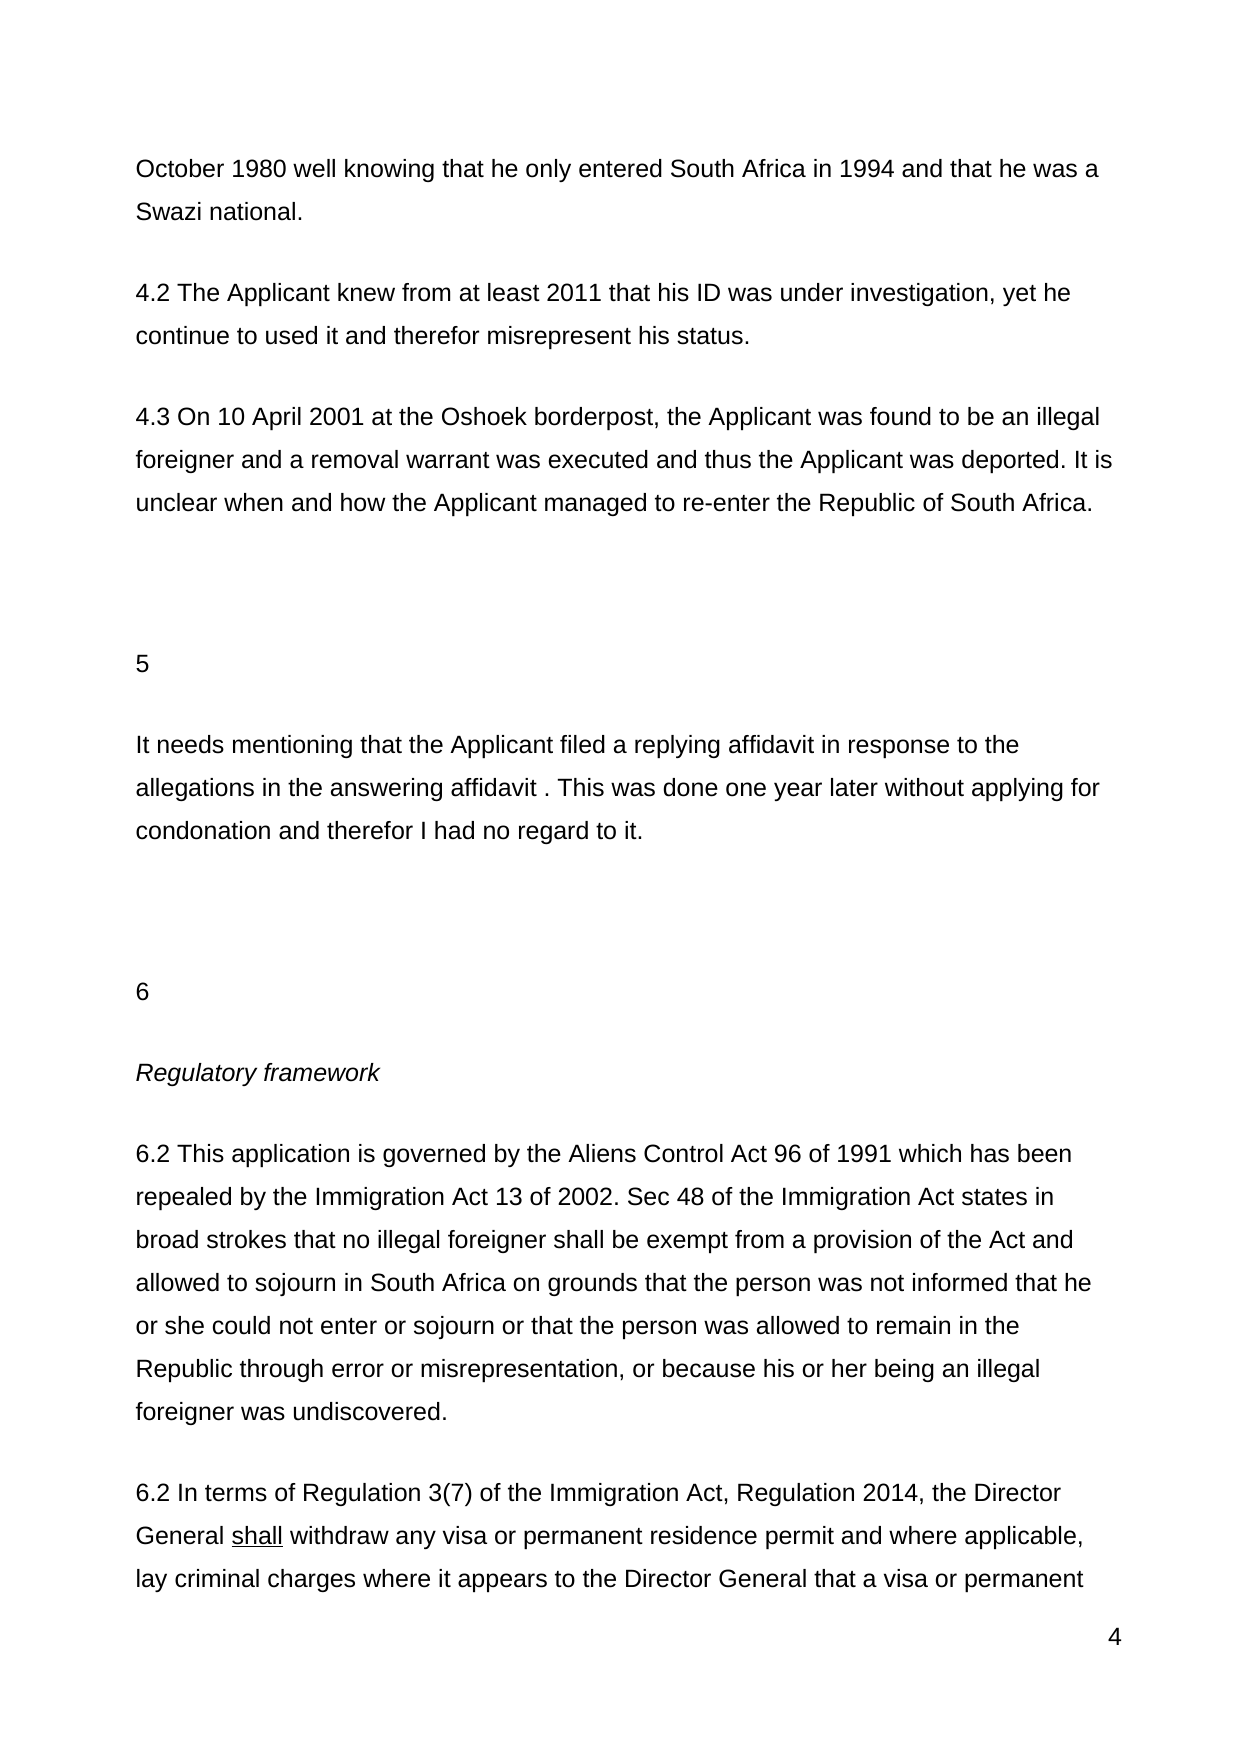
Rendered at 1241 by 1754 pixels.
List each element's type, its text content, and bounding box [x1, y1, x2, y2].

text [135, 1478, 1122, 1593]
text 4.3 On 10 April 2001 at the Oshoek borderpost, the Applicant was found to be an illegal foreigner and a removal warrant was executed and thus the Applicant was deported. It is unclear when and how the Applicant managed to re-enter the Republic of South Africa. [135, 402, 1122, 517]
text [135, 154, 1122, 226]
text It needs mentioning that the Applicant filed a replying affidavit in response to the allegations in the answering affidavit . This was done one year later without applying for condonation and therefor I had no regard to it. [135, 730, 1122, 845]
text 6.2 This application is governed by the Aliens Control Act 96 of 1991 which has been repealed by the Immigration Act 13 of 2002. Sec 48 of the Immigration Act states in broad strokes that no illegal foreigner shall be exempt from a provision of the Act and allowed to sojourn in South Africa on grounds that the person was not informed that he or she could not enter or sojourn or that the person was allowed to remain in the Republic through error or misrepresentation, or because his or her being an illegal foreigner was undiscovered. [135, 1138, 1122, 1426]
text 5 [135, 649, 1122, 678]
text 4.2 The Applicant knew from at least 2011 that his ID was under investigation, yet he continue to used it and therefor misrepresent his status. [135, 278, 1122, 350]
text Regulatory framework [135, 1058, 1122, 1087]
text 6 [135, 977, 1122, 1006]
